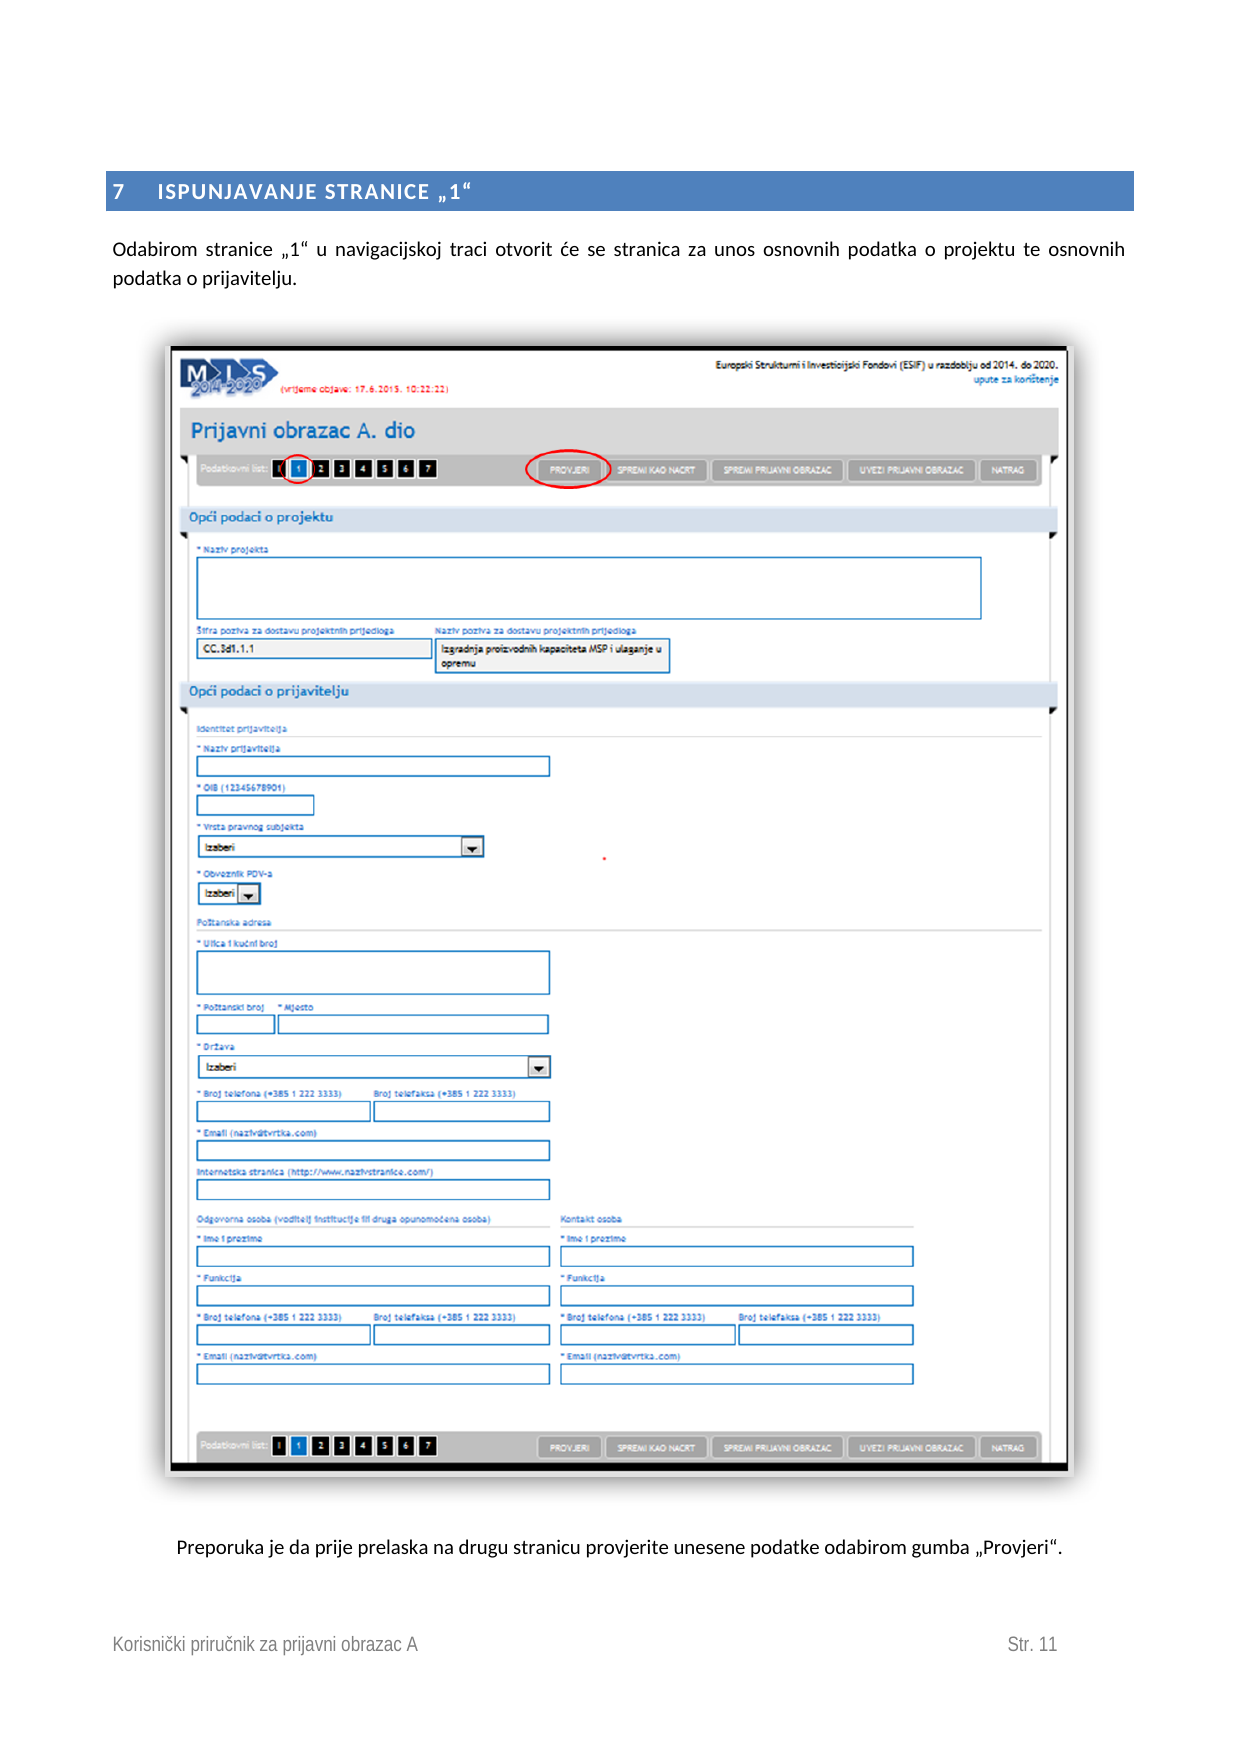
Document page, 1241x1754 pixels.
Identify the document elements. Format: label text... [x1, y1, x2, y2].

subtitle Ispunjavanje stranice „1“ [113, 177, 1128, 205]
text Odabirom stranice „1“ u navigacijskoj traci otvorit će se stranica za unos osnovnih podatka o projektu te osnovnih podatka o prijavitelju. [112, 236, 1128, 291]
picture [165, 346, 1074, 1477]
text Preporuka je da prije prelaska na drugu stranicu provjerite unesene podatke odabirom gumba „Provjeri“. [112, 1534, 1128, 1559]
